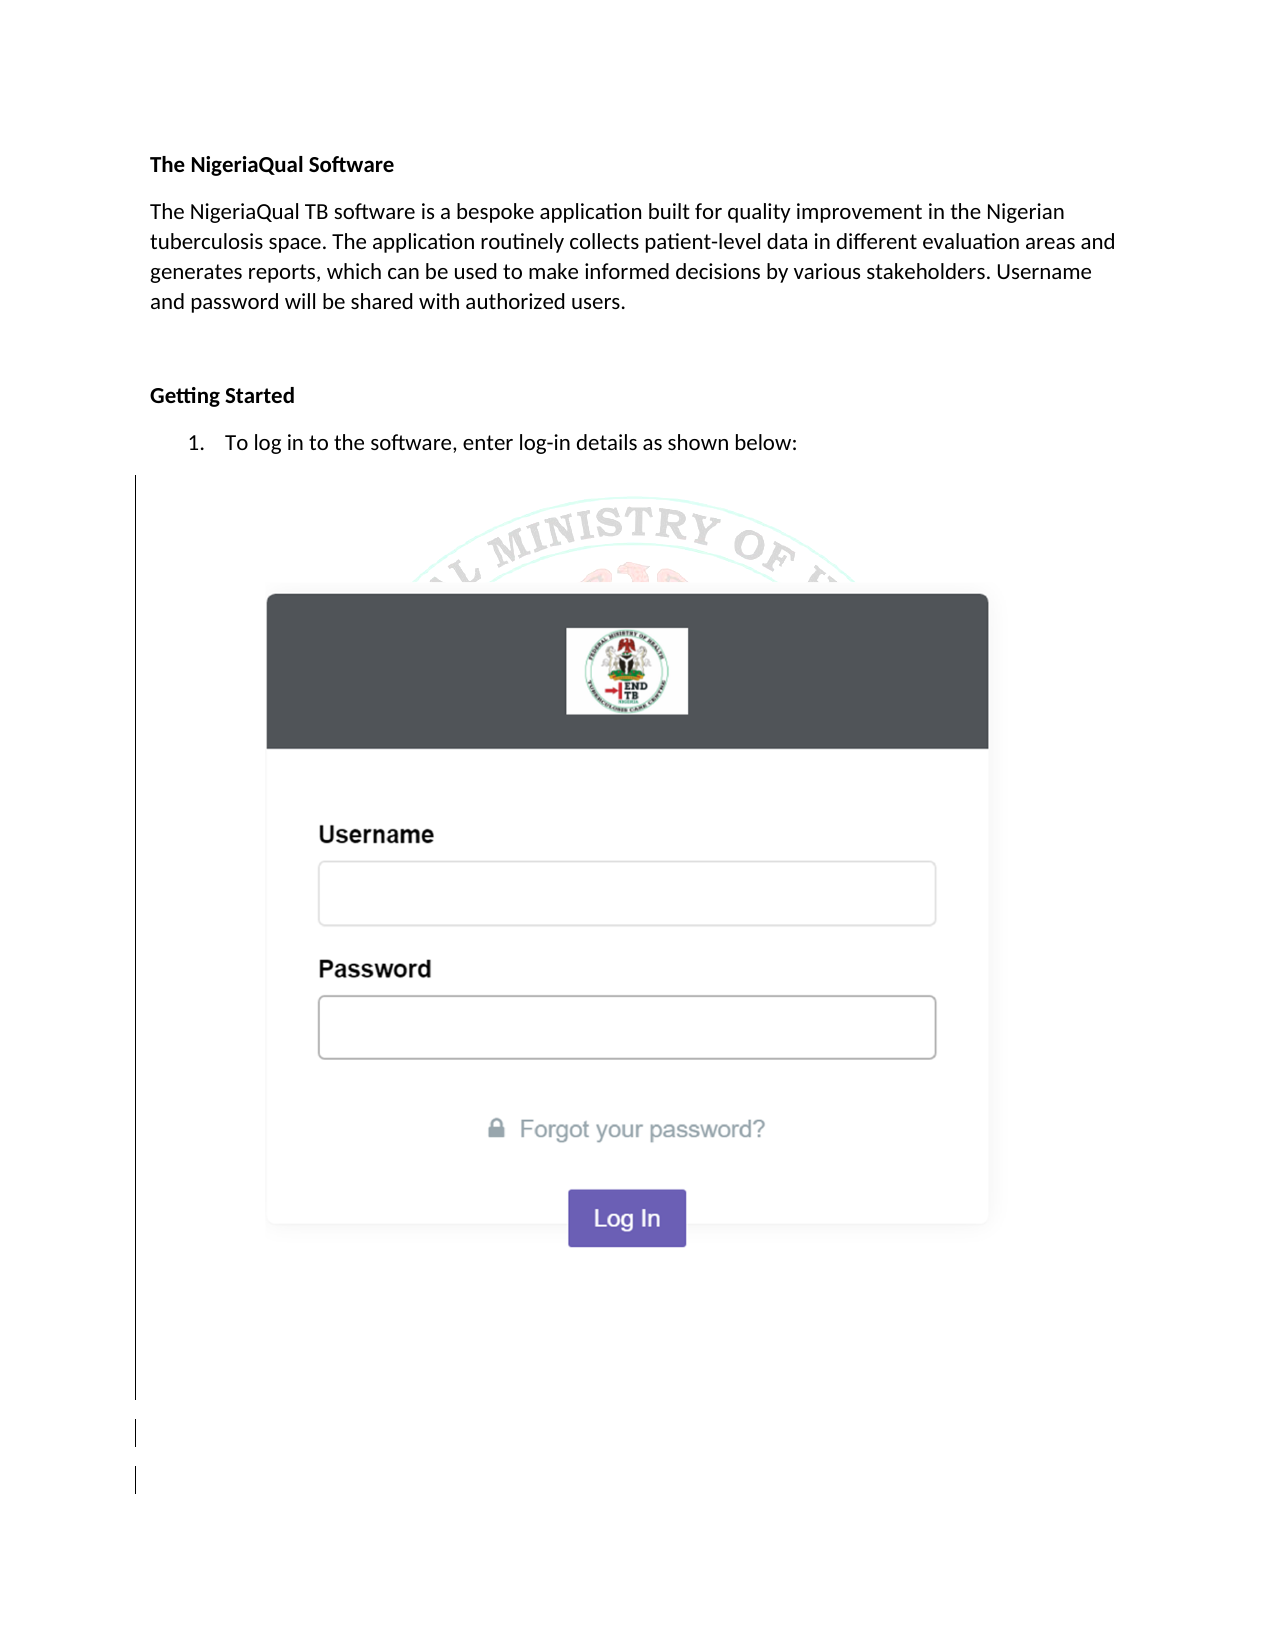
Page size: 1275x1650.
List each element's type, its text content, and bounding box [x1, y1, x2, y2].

text The NigeriaQual Software [150, 150, 1125, 178]
text Getting Started [150, 381, 1125, 409]
text The NigeriaQual TB software is a bespoke application built for quality improvement in the Nigerian tuberculosis space. The application routinely collects patient-level data in different evaluation areas and generates reports, which can be used to make informed decisions by various stakeholders. Username and password will be shared with authorized users. [150, 197, 1125, 316]
picture [150, 475, 1125, 1401]
list To log in to the software, enter log-in details as shown below: [187, 428, 1125, 456]
